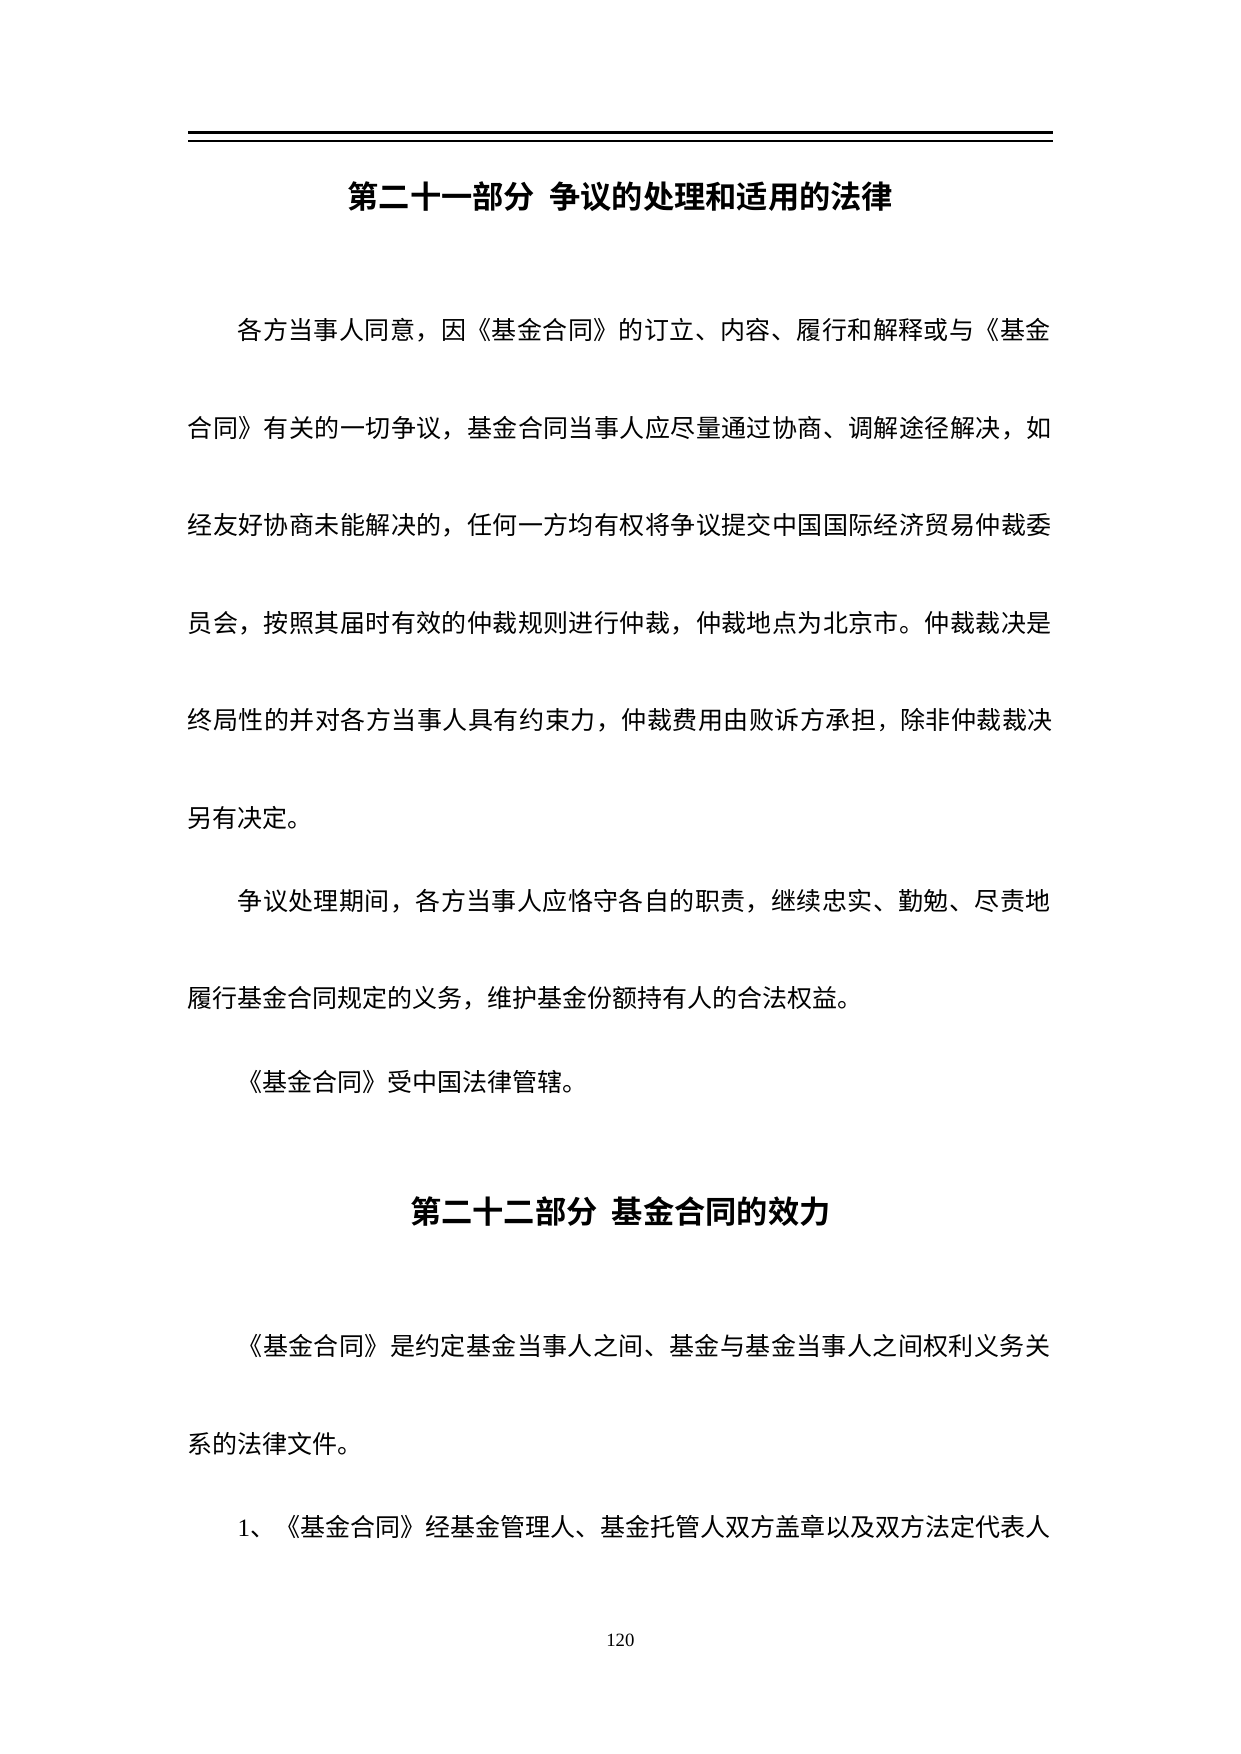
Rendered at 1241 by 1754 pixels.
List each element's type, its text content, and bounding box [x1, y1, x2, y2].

subtitle 第二十一部分 争议的处理和适用的法律 [187, 162, 1053, 227]
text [187, 1493, 1053, 1558]
text 《基金合同》是约定基金当事人之间、基金与基金当事人之间权利义务关系的法律文件。 [187, 1312, 1053, 1475]
subtitle 第二十二部分 基金合同的效力 [187, 1178, 1053, 1243]
text 争议处理期间，各方当事人应恪守各自的职责，继续忠实、勤勉、尽责地履行基金合同规定的义务，维护基金份额持有人的合法权益。 [187, 867, 1053, 1029]
text 各方当事人同意，因《基金合同》的订立、内容、履行和解释或与《基金合同》有关的一切争议，基金合同当事人应尽量通过协商、调解途径解决，如经友好协商未能解决的，任何一方均有权将争议提交中国国际经济贸易仲裁委员会，按照其届时有效的仲裁规则进行仲裁，仲裁地点为北京市。仲裁裁决是终局性的并对各方当事人具有约束力，仲裁费用由败诉方承担，除非仲裁裁决另有决定。 [187, 296, 1053, 849]
text 《基金合同》受中国法律管辖。 [187, 1048, 1053, 1113]
